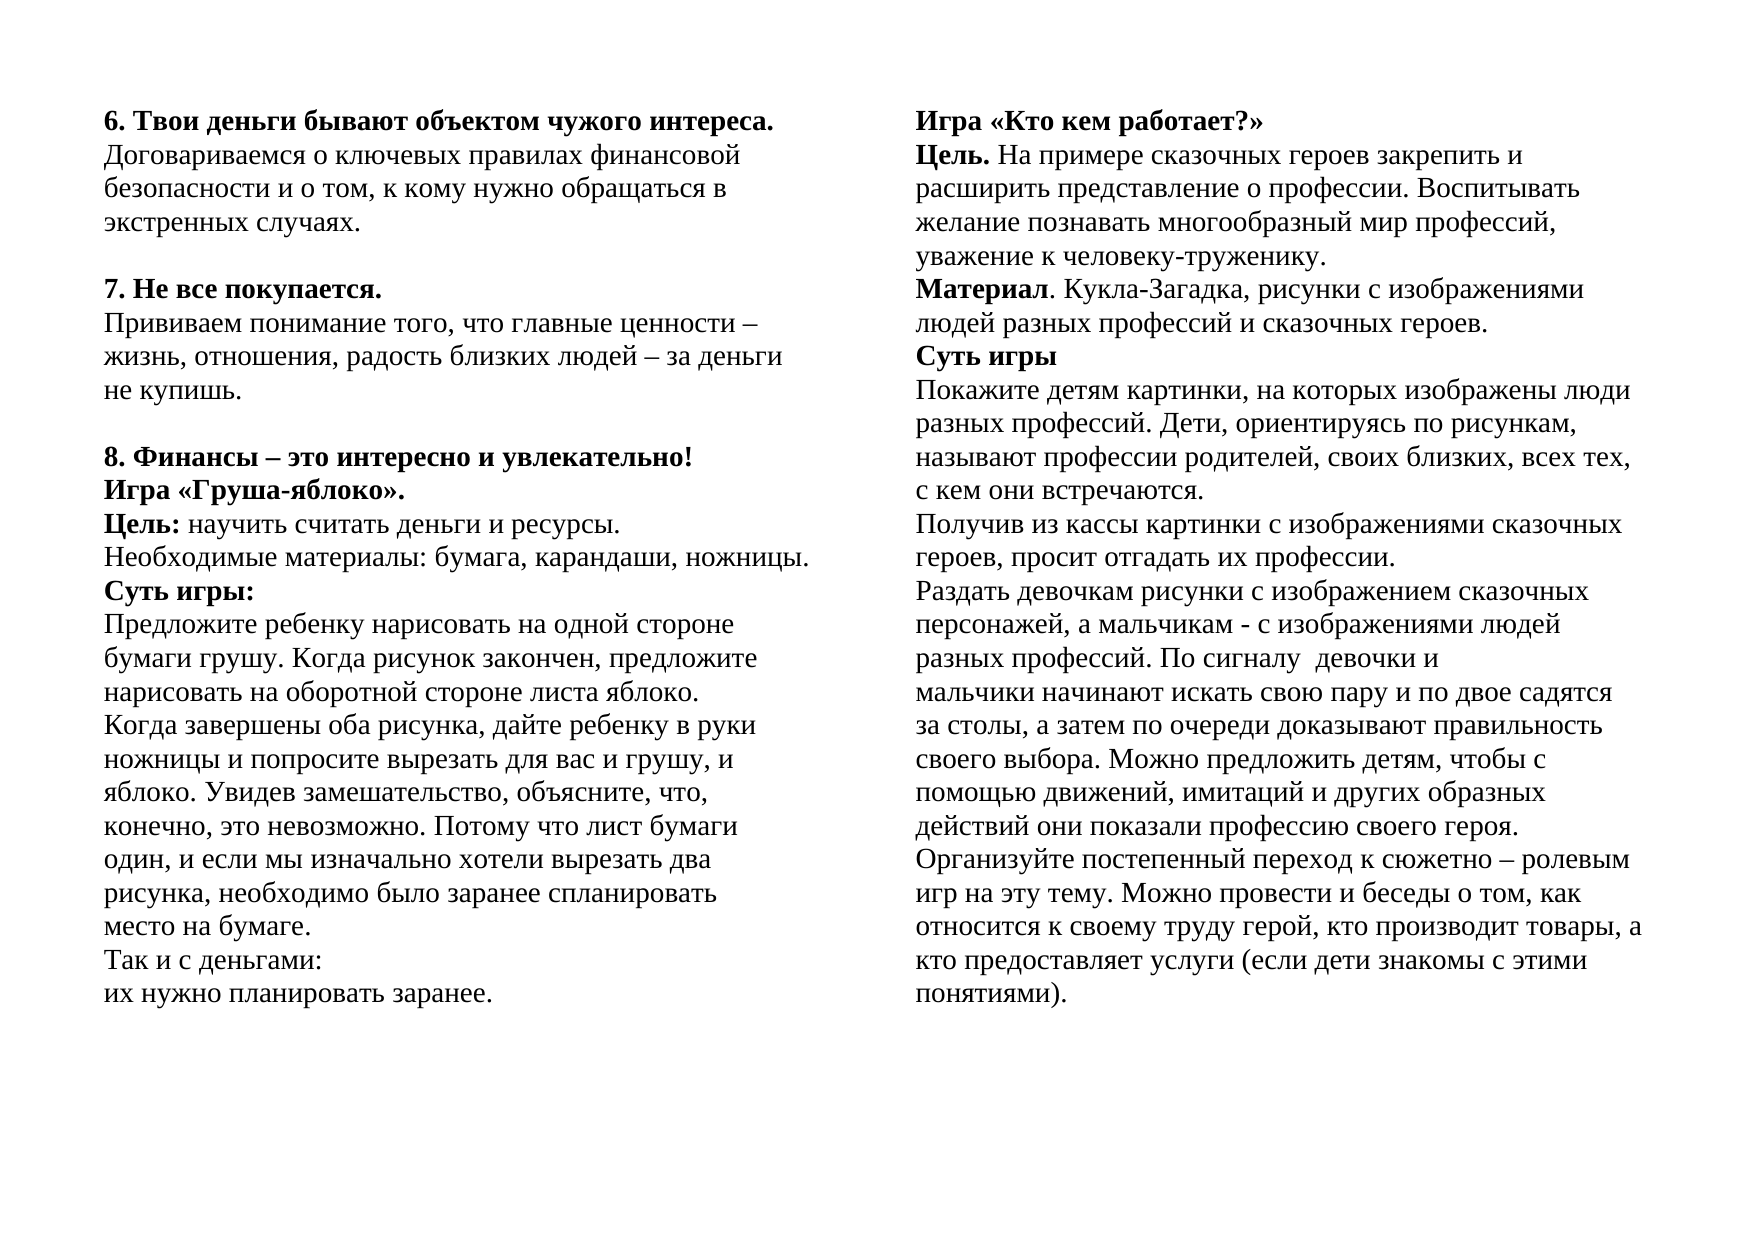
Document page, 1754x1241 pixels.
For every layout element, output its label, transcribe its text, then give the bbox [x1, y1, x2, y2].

text мальчики начинают искать свою пару и по двое садятся [915, 674, 1654, 707]
text расширить представление о профессии. Воспитывать [915, 171, 1654, 204]
text жизнь, отношения, радость близких людей – за деньги [103, 338, 842, 372]
text Покажите детям картинки, на которых изображены люди [915, 372, 1654, 405]
text относится к своему труду герой, кто производит товары, а [915, 908, 1654, 942]
text за столы, а затем по очереди доказывают правильность [915, 707, 1654, 741]
text Организуйте постепенный переход к сюжетно – ролевым [915, 841, 1654, 875]
text Цель. На примере сказочных героев закрепить и [915, 137, 1654, 171]
text конечно, это невозможно. Потому что лист бумаги [103, 808, 842, 841]
text Игра «Кто кем работает?» [915, 103, 1654, 137]
text персонажей, а мальчикам - с изображениями людей [915, 607, 1654, 640]
text место на бумаге. [103, 908, 842, 942]
text ножницы и попросите вырезать для вас и грушу, и [103, 741, 842, 774]
text понятиями). [915, 976, 1654, 1009]
text Суть игры: [103, 573, 842, 607]
text разных профессий. Дети, ориентируясь по рисункам, [915, 405, 1654, 439]
text Материал. Кукла-Загадка, рисунки с изображениями [915, 271, 1654, 305]
text Прививаем понимание того, что главные ценности – [103, 305, 842, 338]
text Раздать девочкам рисунки с изображением сказочных [915, 573, 1654, 607]
text Необходимые материалы: бумага, карандаши, ножницы. [103, 539, 842, 573]
text 7. Не все покупается. [103, 271, 842, 305]
text Когда завершены оба рисунка, дайте ребенку в руки [103, 707, 842, 741]
text помощью движений, имитаций и других образных [915, 774, 1654, 808]
text Получив из кассы картинки с изображениями сказочных [915, 506, 1654, 539]
text героев, просит отгадать их профессии. [915, 539, 1654, 573]
text их нужно планировать заранее. [103, 976, 842, 1009]
text рисунка, необходимо было заранее спланировать [103, 875, 842, 908]
text Игра «Груша-яблоко». [103, 472, 842, 506]
text своего выбора. Можно предложить детям, чтобы с [915, 741, 1654, 774]
text 6. Твои деньги бывают объектом чужого интереса. [103, 103, 842, 137]
text желание познавать многообразный мир профессий, [915, 204, 1654, 238]
text нарисовать на оборотной стороне листа яблоко. [103, 674, 842, 707]
text игр на эту тему. Можно провести и беседы о том, как [915, 875, 1654, 908]
text разных профессий. По сигналу девочки и [915, 640, 1654, 674]
text Договариваемся о ключевых правилах финансовой [103, 137, 842, 171]
text кто предоставляет услуги (если дети знакомы с этими [915, 942, 1654, 976]
text Цель: научить считать деньги и ресурсы. [103, 506, 842, 539]
text Суть игры [915, 338, 1654, 372]
text безопасности и о том, к кому нужно обращаться в [103, 171, 842, 204]
text действий они показали профессию своего героя. [915, 808, 1654, 841]
text экстренных случаях. [103, 204, 842, 238]
text один, и если мы изначально хотели вырезать два [103, 841, 842, 875]
text 8. Финансы – это интересно и увлекательно! [103, 439, 842, 472]
text Предложите ребенку нарисовать на одной стороне [103, 607, 842, 640]
text не купишь. [103, 372, 842, 405]
text уважение к человеку-труженику. [915, 238, 1654, 271]
text называют профессии родителей, своих близких, всех тех, [915, 439, 1654, 472]
text людей разных профессий и сказочных героев. [915, 305, 1654, 338]
text яблоко. Увидев замешательство, объясните, что, [103, 774, 842, 808]
text бумаги грушу. Когда рисунок закончен, предложите [103, 640, 842, 674]
text с кем они встречаются. [915, 472, 1654, 506]
text Так и с деньгами: [103, 942, 842, 976]
